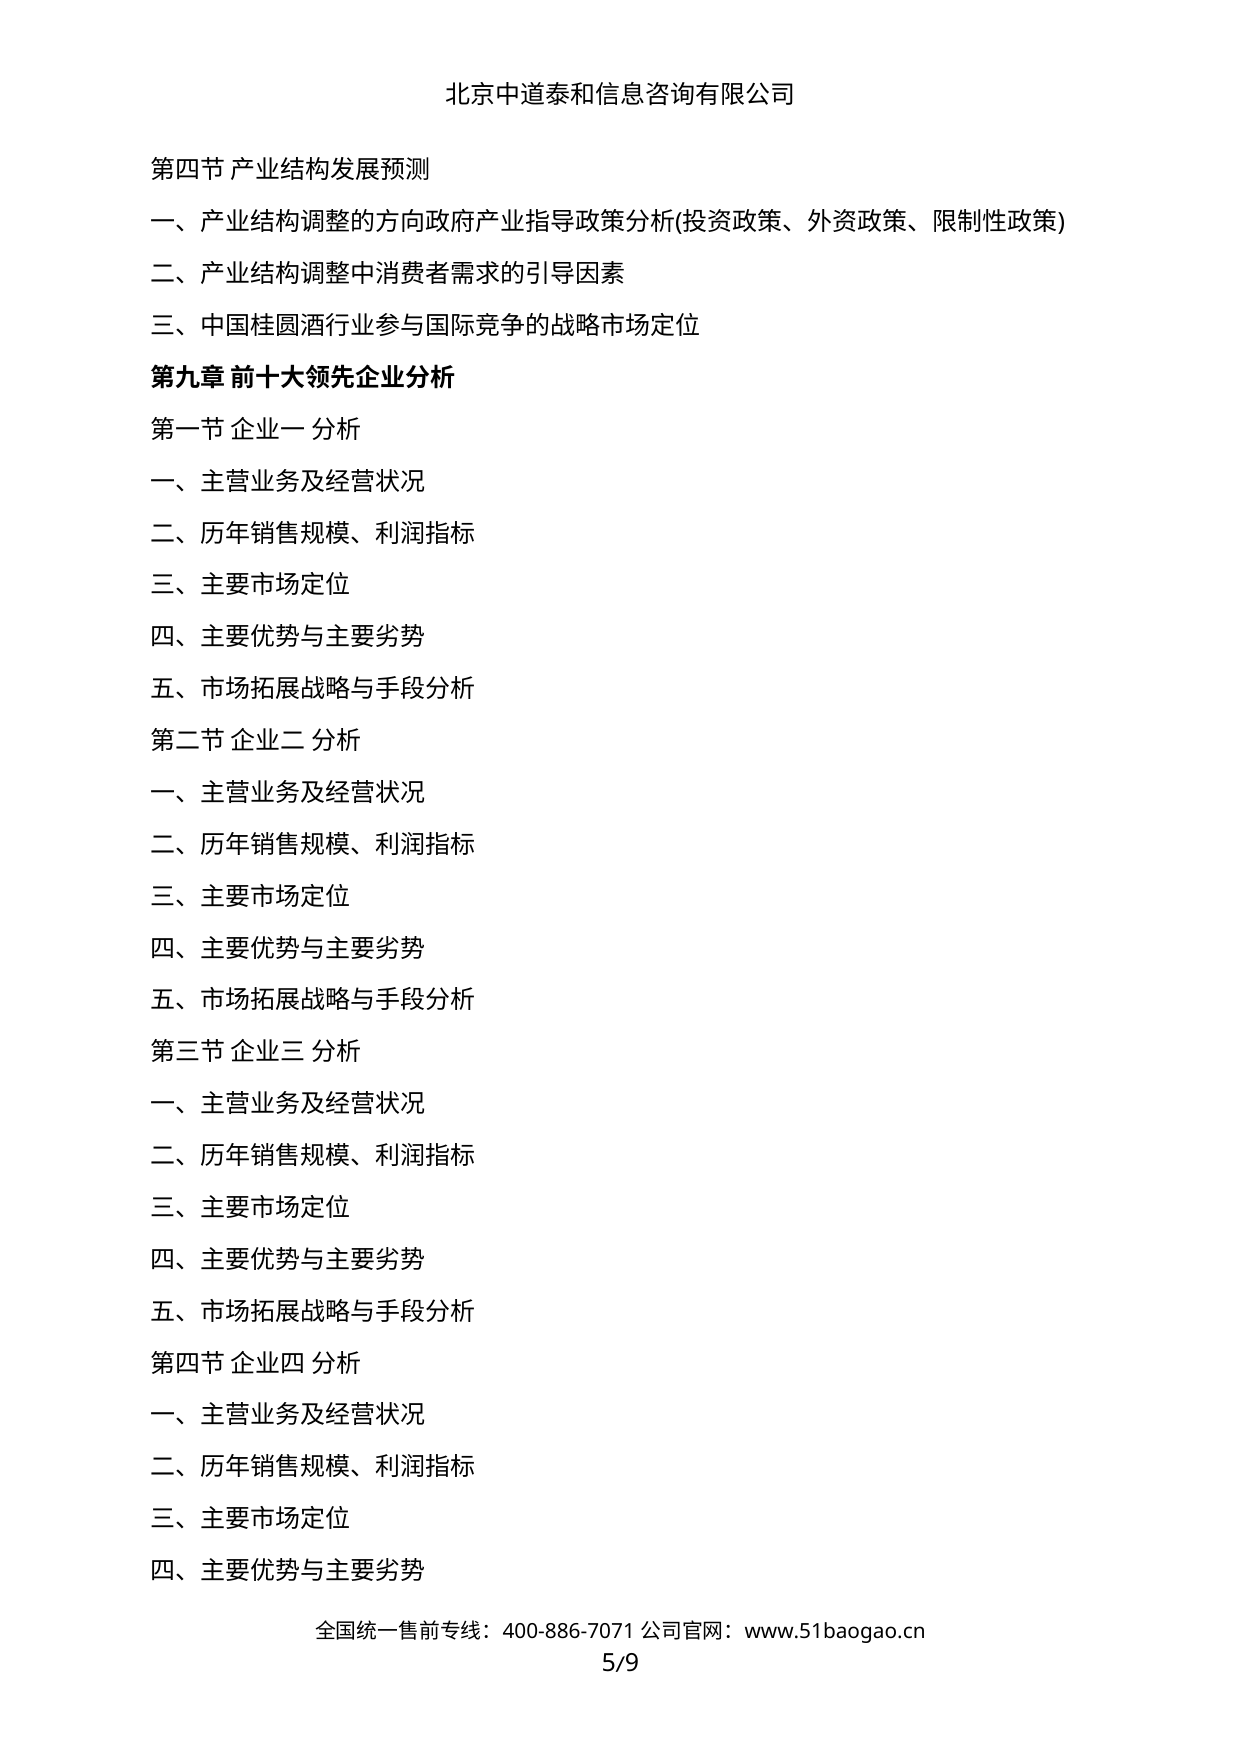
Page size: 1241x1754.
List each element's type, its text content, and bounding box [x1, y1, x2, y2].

text 三、中国桂圆酒行业参与国际竞争的战略市场定位 [150, 306, 1090, 342]
text 第三节 企业三 分析 [150, 1032, 1090, 1068]
text 一、主营业务及经营状况 [150, 1084, 1090, 1120]
text 五、市场拓展战略与手段分析 [150, 980, 1090, 1016]
text 二、历年销售规模、利润指标 [150, 1136, 1090, 1172]
text 一、主营业务及经营状况 [150, 1395, 1090, 1431]
text 第四节 企业四 分析 [150, 1343, 1090, 1379]
text 第一节 企业一 分析 [150, 409, 1090, 446]
text 一、主营业务及经营状况 [150, 461, 1090, 497]
text 二、历年销售规模、利润指标 [150, 1447, 1090, 1483]
text 三、主要市场定位 [150, 876, 1090, 912]
text 二、产业结构调整中消费者需求的引导因素 [150, 254, 1090, 290]
text 四、主要优势与主要劣势 [150, 1239, 1090, 1276]
text 二、历年销售规模、利润指标 [150, 824, 1090, 861]
text 一、产业结构调整的方向政府产业指导政策分析(投资政策、外资政策、限制性政策) [150, 202, 1090, 238]
text 三、主要市场定位 [150, 565, 1090, 601]
text 第九章 前十大领先企业分析 [150, 357, 1090, 394]
text 五、市场拓展战略与手段分析 [150, 1291, 1090, 1327]
text 四、主要优势与主要劣势 [150, 617, 1090, 653]
text 四、主要优势与主要劣势 [150, 1551, 1090, 1587]
text 第四节 产业结构发展预测 [150, 150, 1090, 186]
text 二、历年销售规模、利润指标 [150, 513, 1090, 549]
text 五、市场拓展战略与手段分析 [150, 669, 1090, 705]
text 一、主营业务及经营状况 [150, 772, 1090, 809]
text 三、主要市场定位 [150, 1499, 1090, 1535]
text 三、主要市场定位 [150, 1187, 1090, 1224]
text 第二节 企业二 分析 [150, 721, 1090, 757]
text 四、主要优势与主要劣势 [150, 928, 1090, 964]
